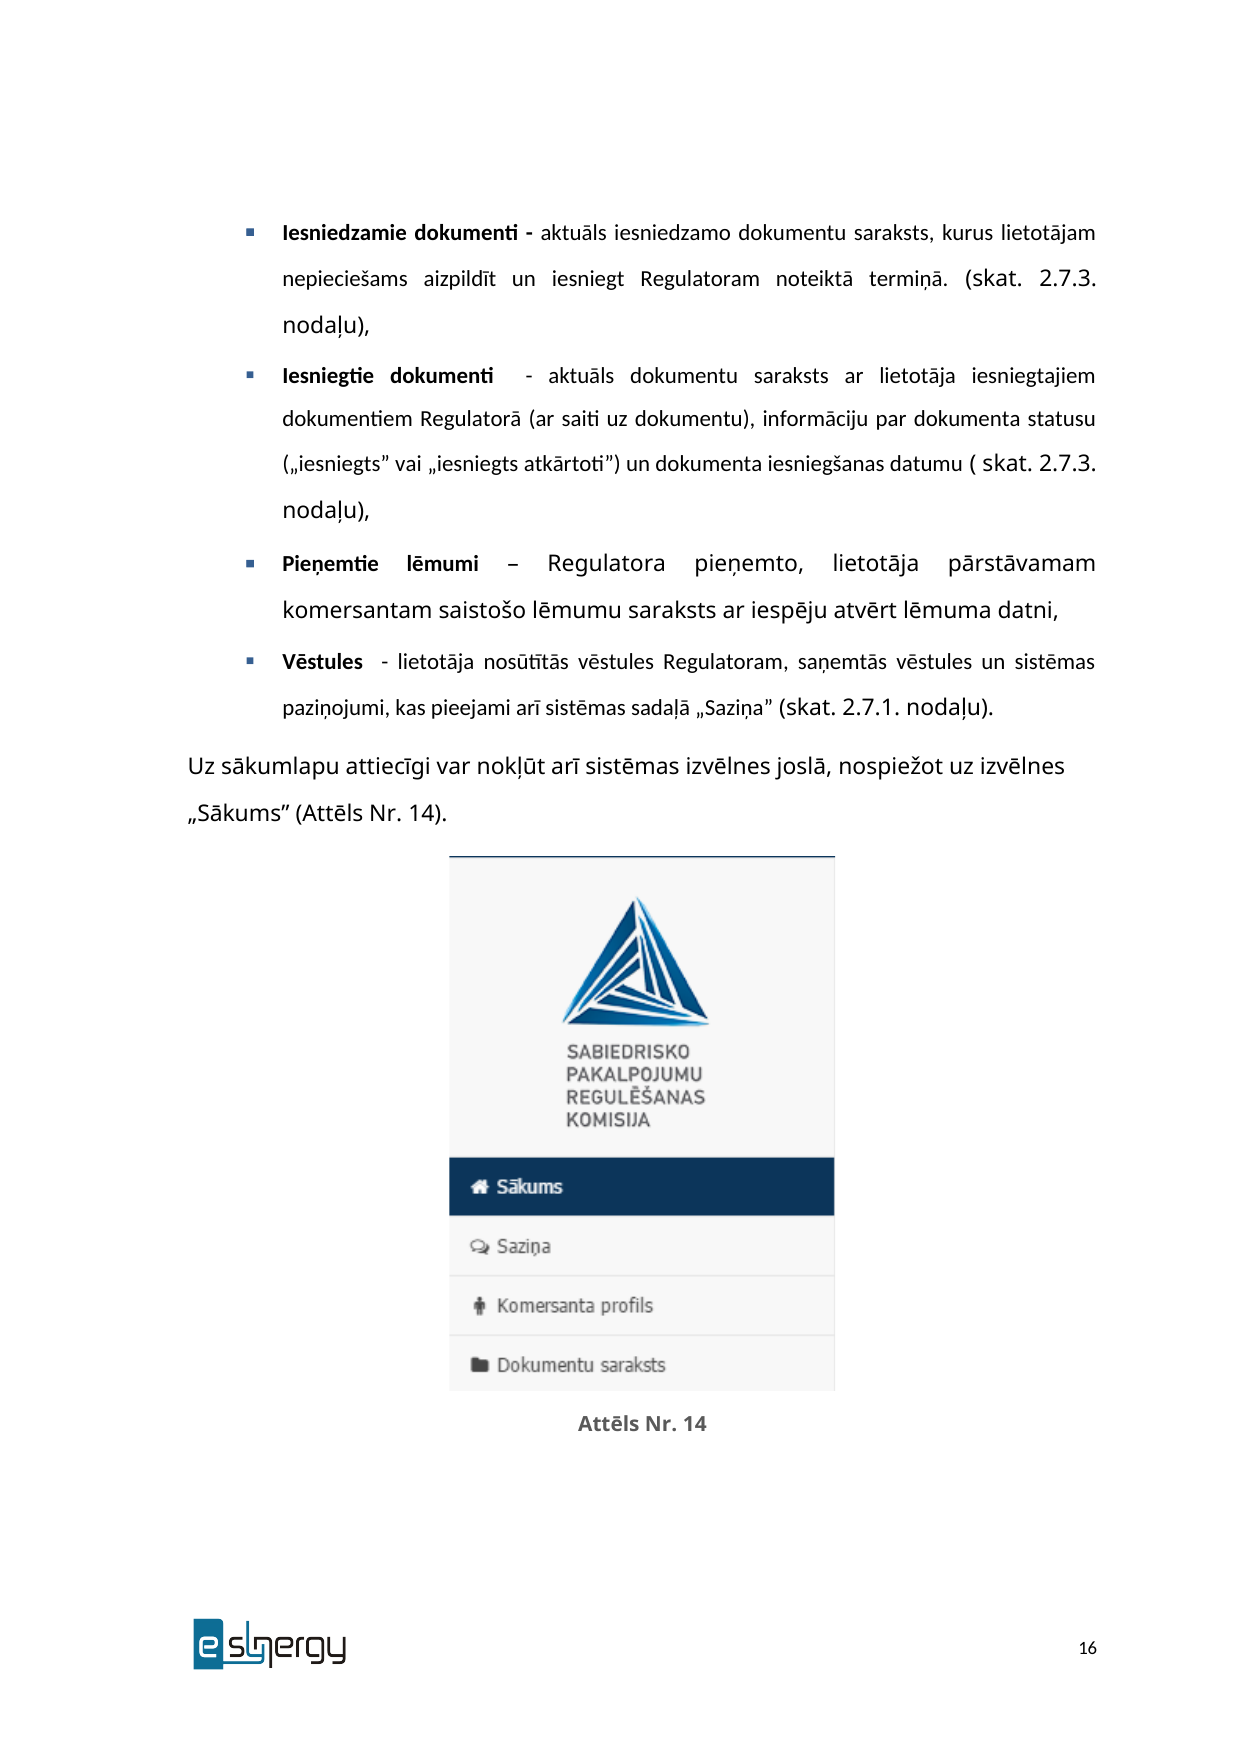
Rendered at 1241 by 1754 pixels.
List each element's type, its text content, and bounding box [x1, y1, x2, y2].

text Iesniegtie dokumenti - aktuāls dokumentu saraksts ar lietotāja iesniegtajiem dokumentiem Regulatorā (ar saiti uz dokumentu), informāciju par dokumenta statusu („iesniegts” vai „iesniegts atkārtoti”) un dokumenta iesniegšanas datumu ( skat. 2.7.3. nodaļu), [244, 362, 1097, 525]
picture [449, 856, 836, 1391]
text Iesniedzamie dokumenti - aktuāls iesniedzamo dokumentu saraksts, kurus lietotājam nepieciešams aizpildīt un iesniegt Regulatoram noteiktā termiņā. (skat. 2.7.3. nodaļu), [244, 218, 1097, 340]
picture [187, 1612, 352, 1676]
text Vēstules - lietotāja nosūtītās vēstules Regulatoram, saņemtās vēstules un sistēmas paziņojumi, kas pieejami arī sistēmas sadaļā „Saziņa” (skat. 2.7.1. nodaļu). [244, 647, 1097, 722]
text Pieņemtie lēmumi – Regulatora pieņemto, lietotāja pārstāvamam komersantam saistošo lēmumu saraksts ar iespēju atvērt lēmuma datni, [244, 547, 1097, 625]
text Uz sākumlapu attiecīgi var nokļūt arī sistēmas izvēlnes joslā, nospiežot uz izvēlnes „Sākums” (Attēls Nr. 14). [187, 750, 1097, 828]
